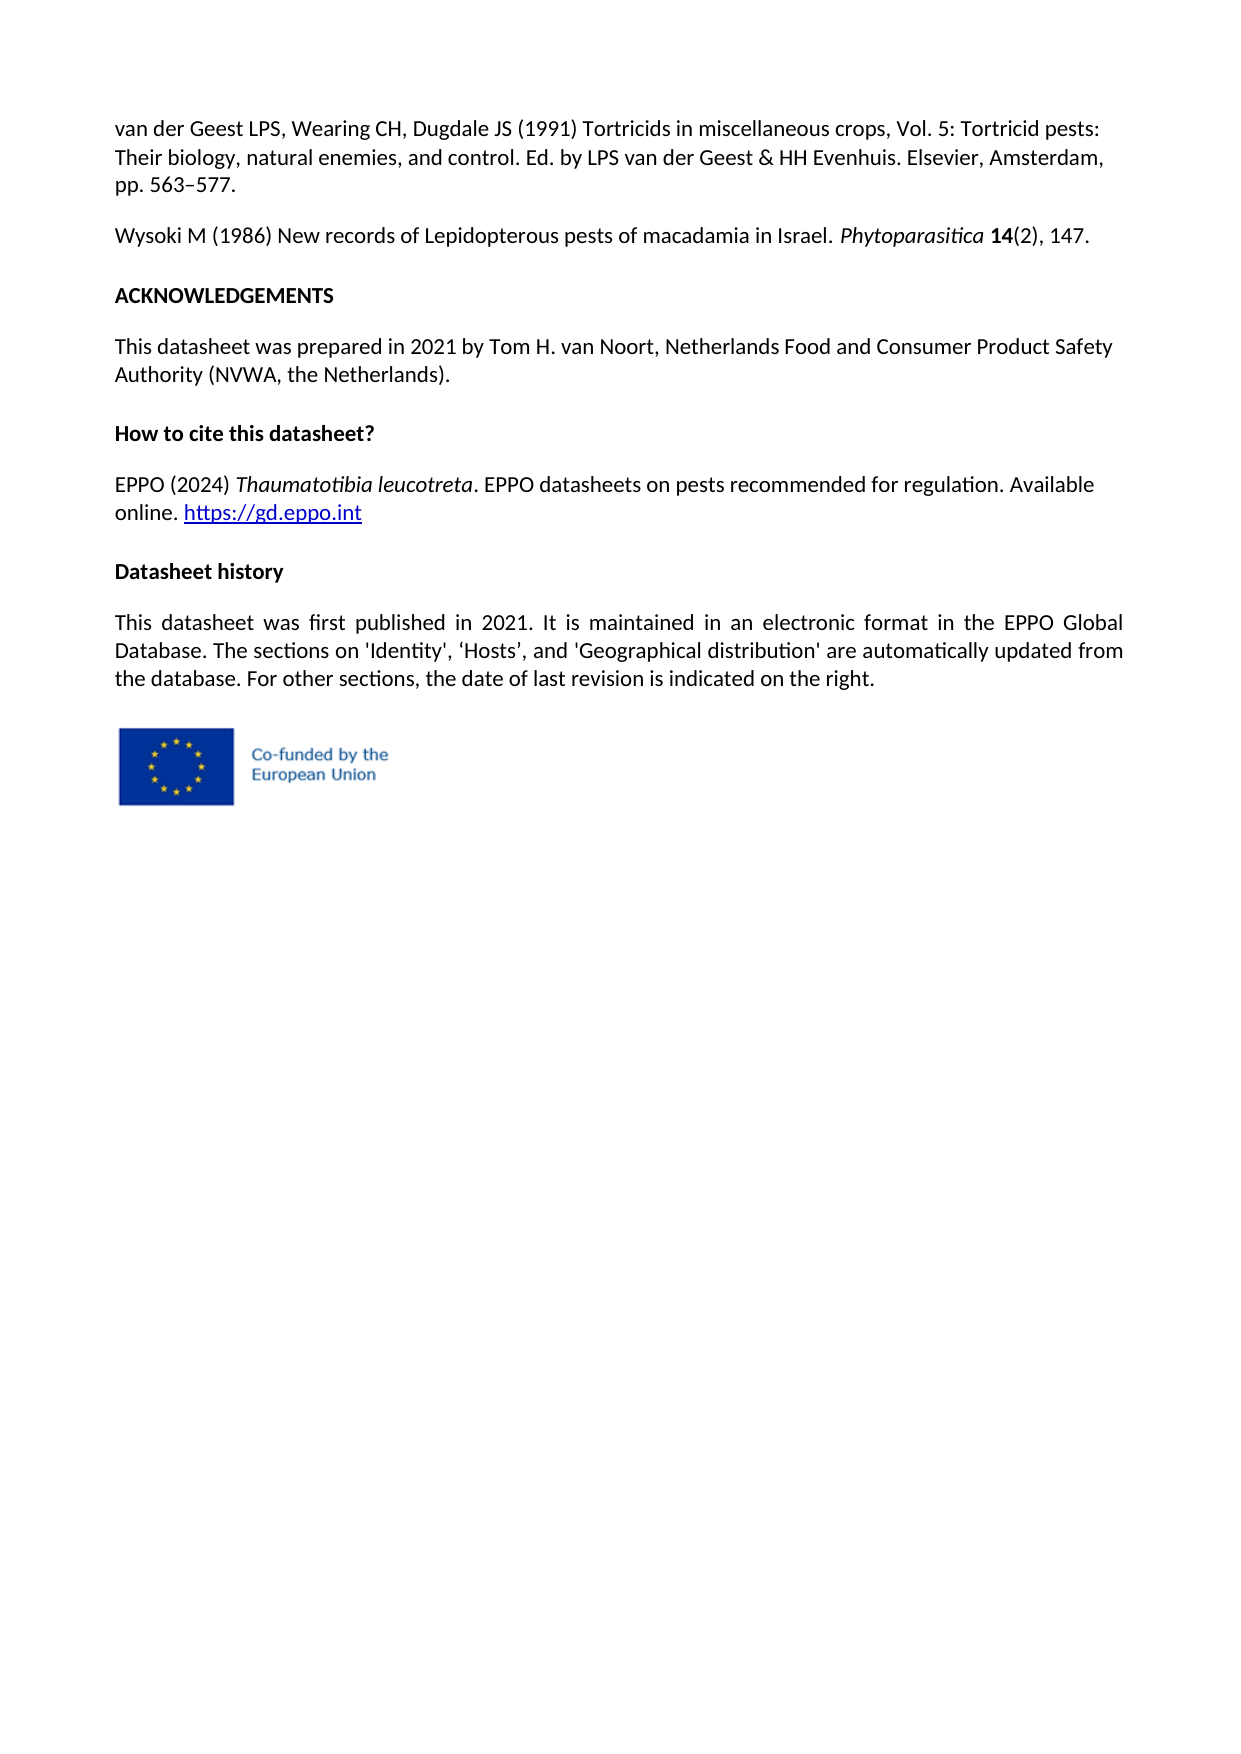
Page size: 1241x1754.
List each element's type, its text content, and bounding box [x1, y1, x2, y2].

text How to cite this datasheet? [114, 419, 1126, 447]
text ACKNOWLEDGEMENTS [114, 281, 1126, 309]
text This datasheet was first published in 2021. It is maintained in an electronic format in the EPPO Global Database. The sections on 'Identity', ‘Hosts’, and 'Geographical distribution' are automatically updated from the database. For other sections, the date of last revision is indicated on the right. [114, 608, 1126, 692]
text van der Geest LPS, Wearing CH, Dugdale JS (1991) Tortricids in miscellaneous crops, Vol. 5: Tortricid pests: Their biology, natural enemies, and control. Ed. by LPS van der Geest & HH Evenhuis. Elsevier, Amsterdam, pp. 563–577. [114, 114, 1126, 199]
picture [114, 715, 410, 815]
text EPPO (2024) Thaumatotibia leucotreta. EPPO datasheets on pests recommended for regulation. Available online. https://gd.eppo.int [114, 470, 1126, 526]
text Datasheet history [114, 557, 1126, 585]
text Wysoki M (1986) New records of Lepidopterous pests of macadamia in Israel. Phytoparasitica 14(2), 147. [114, 222, 1126, 249]
text This datasheet was prepared in 2021 by Tom H. van Noort, Netherlands Food and Consumer Product Safety Authority (NVWA, the Netherlands). [114, 332, 1126, 388]
